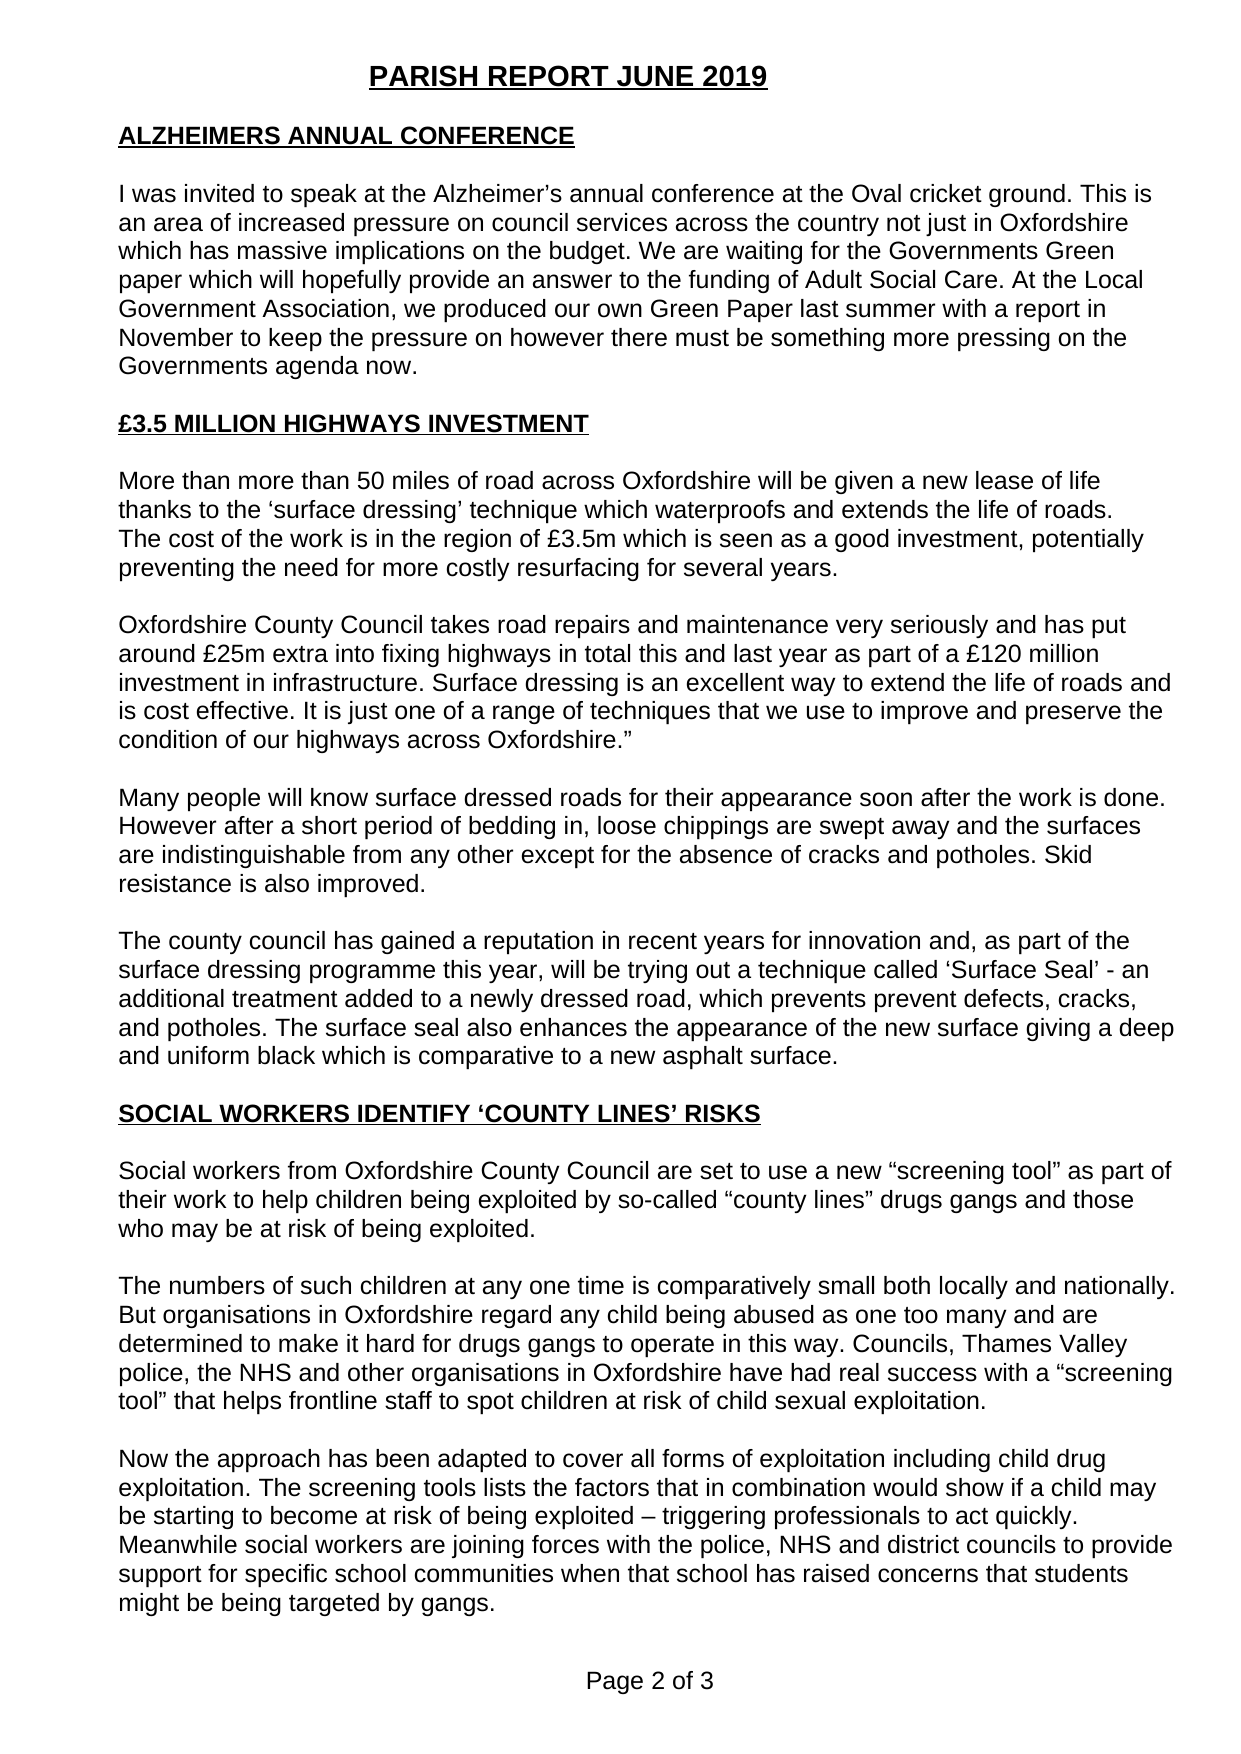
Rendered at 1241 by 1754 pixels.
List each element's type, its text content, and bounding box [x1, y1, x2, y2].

text £3.5 MILLION HIGHWAYS INVESTMENT [118, 409, 1181, 438]
text More than more than 50 miles of road across Oxfordshire will be given a new lease of life thanks to the ‘surface dressing’ technique which waterproofs and extends the life of roads. [118, 466, 1181, 524]
text The cost of the work is in the region of £3.5m which is seen as a good investment, potentially preventing the need for more costly resurfacing for several years. [118, 524, 1181, 581]
text ALZHEIMERS ANNUAL CONFERENCE [118, 121, 1181, 150]
text Now the approach has been adapted to cover all forms of exploitation including child drug exploitation. The screening tools lists the factors that in combination would show if a child may be starting to become at risk of being exploited – triggering professionals to act quickly. [118, 1444, 1181, 1530]
text Meanwhile social workers are joining forces with the police, NHS and district councils to provide support for specific school communities when that school has raised concerns that students might be being targeted by gangs. [118, 1530, 1181, 1616]
text The numbers of such children at any one time is comparatively small both locally and nationally. But organisations in Oxfordshire regard any child being abused as one too many and are determined to make it hard for drugs gangs to operate in this way. Councils, Thames Valley police, the NHS and other organisations in Oxfordshire have had real success with a “screening tool” that helps frontline staff to spot children at risk of child sexual exploitation. [118, 1271, 1181, 1415]
text Social workers from Oxfordshire County Council are set to use a new “screening tool” as part of their work to help children being exploited by so-called “county lines” drugs gangs and those who may be at risk of being exploited. [118, 1156, 1181, 1243]
text The county council has gained a reputation in recent years for innovation and, as part of the surface dressing programme this year, will be trying out a technique called ‘Surface Seal’ - an additional treatment added to a newly dressed road, which prevents prevent defects, cracks, and potholes. The surface seal also enhances the appearance of the new surface giving a deep and uniform black which is comparative to a new asphalt surface. [118, 926, 1181, 1070]
text Oxfordshire County Council takes road repairs and maintenance very seriously and has put around £25m extra into fixing highways in total this and last year as part of a £120 million investment in infrastructure. Surface dressing is an excellent way to extend the life of roads and is cost effective. It is just one of a range of techniques that we use to improve and preserve the condition of our highways across Oxfordshire.” [118, 610, 1181, 754]
text I was invited to speak at the Alzheimer’s annual conference at the Oval cricket ground. This is an area of increased pressure on council services across the country not just in Oxfordshire which has massive implications on the budget. We are waiting for the Governments Green paper which will hopefully provide an answer to the funding of Adult Social Care. At the Local Government Association, we produced our own Green Paper last summer with a report in November to keep the pressure on however there must be something more pressing on the Governments agenda now. [118, 179, 1181, 380]
text Many people will know surface dressed roads for their appearance soon after the work is done. However after a short period of bedding in, loose chippings are swept away and the surfaces are indistinguishable from any other except for the absence of cracks and potholes. Skid resistance is also improved. [118, 783, 1181, 898]
text Social workers identify ‘county lines’ risks [118, 1099, 1181, 1128]
